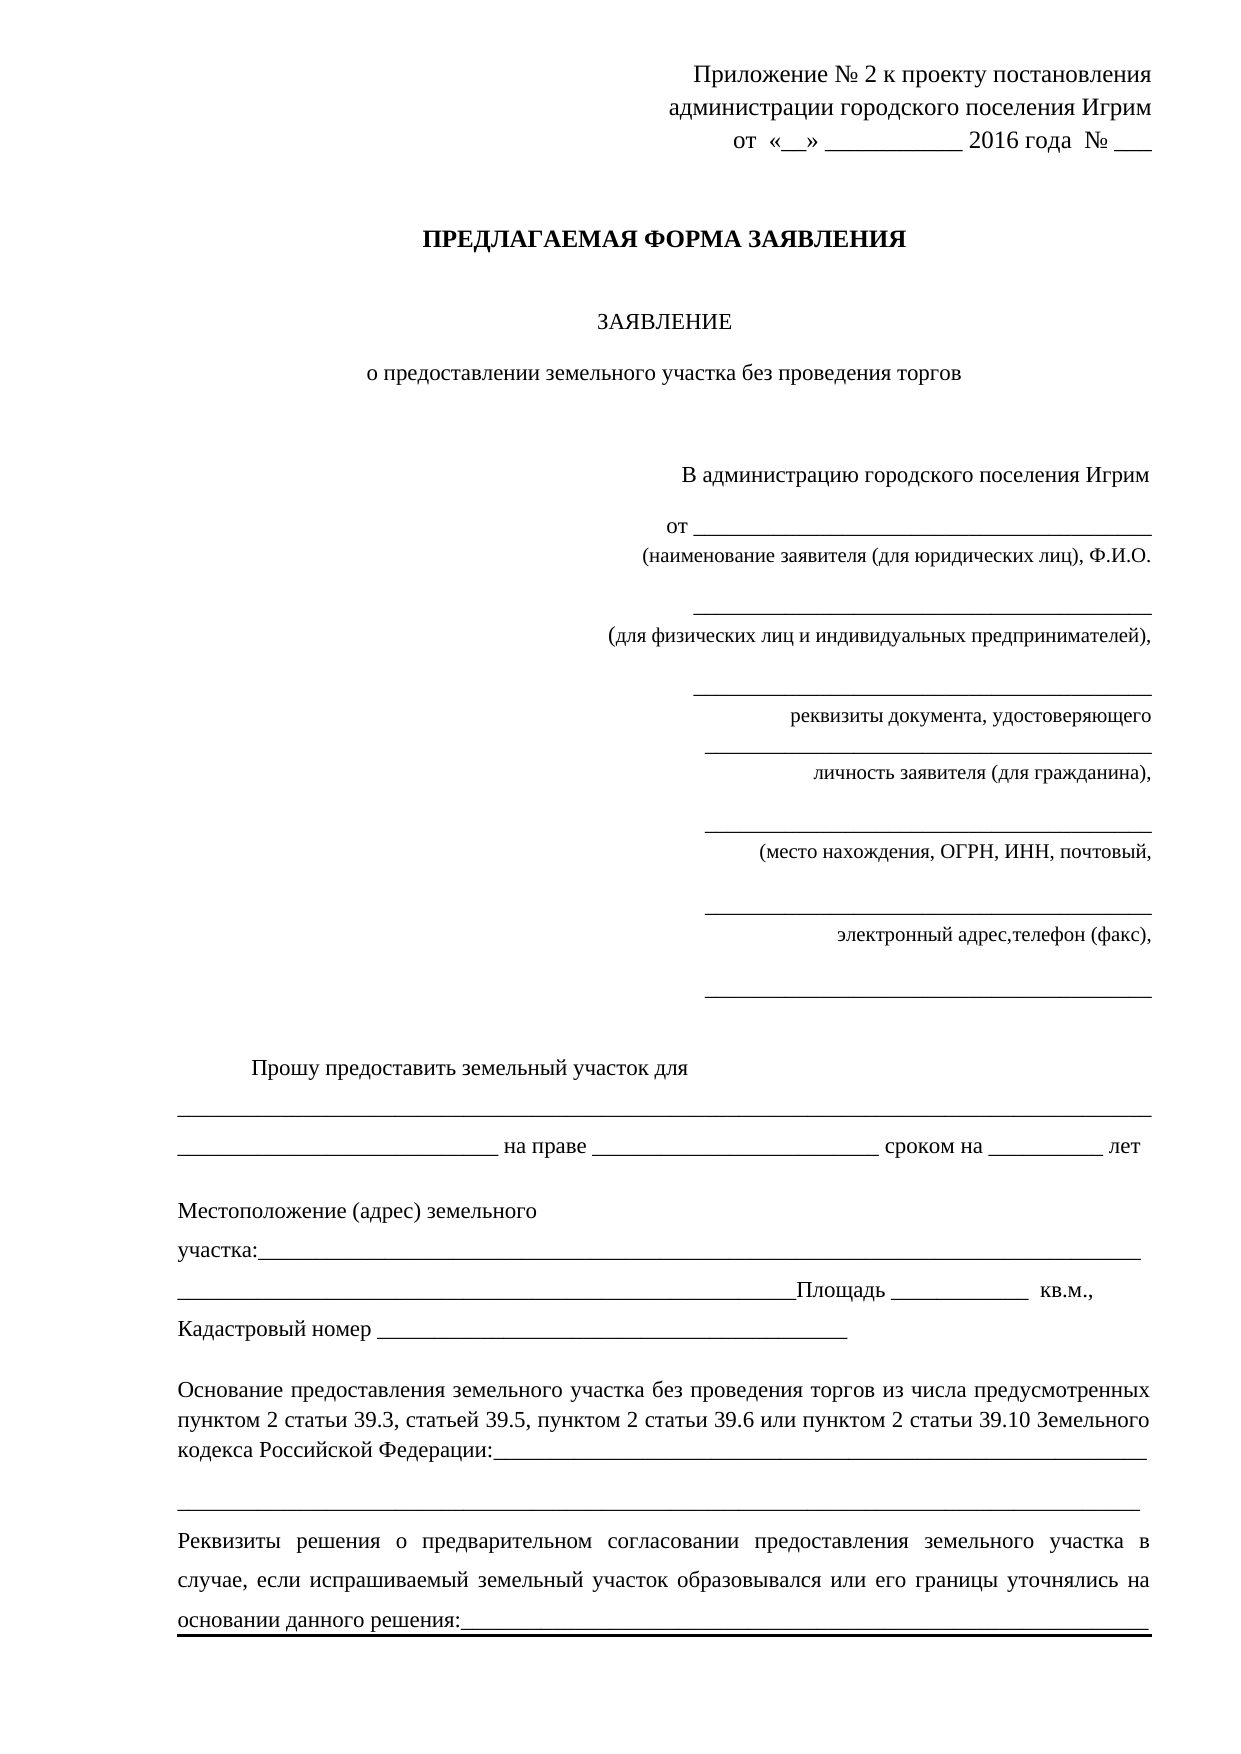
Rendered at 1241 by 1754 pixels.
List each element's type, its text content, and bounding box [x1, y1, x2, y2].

text _______________________________________ [177, 974, 1152, 1001]
text Прошу предоставить земельный участок для _________________________________________________________________________________________________________________ на праве _________________________ сроком на __________ лет [177, 1053, 1152, 1116]
text Основание предоставления земельного участка без проведения торгов из числа предусмотренных пунктом 2 статьи 39.3, статьей 39.5, пунктом 2 статьи 39.6 или пунктом 2 статьи 39.10 Земельного кодекса Российской Федерации:_________________________________________________________ [177, 1376, 1152, 1462]
list Приложение № 2 к проекту постановления [177, 59, 1152, 88]
text _______________________________________ [177, 892, 1152, 918]
text Местоположение (адрес) земельного участка:___________________________________________________________________________________________________________________________________Площадь ____________ кв.м., Кадастровый номер _________________________________________ [177, 1197, 1152, 1342]
text от ________________________________________ [177, 512, 1152, 539]
text _______________________________________ [177, 809, 1152, 835]
text _______________________________________ [177, 730, 1152, 756]
text (наименование заявителя (для юридических лиц), Ф.И.О. [177, 543, 1152, 567]
text ПРЕДЛАГАЕМАЯ ФОРМА ЗАЯВЛЕНИЯ [177, 224, 1152, 253]
text Прошу предоставить земельный участок для _________________________________________________________________________________________________________________ на праве _________________________ сроком на __________ лет [177, 1117, 1152, 1159]
text реквизиты документа, удостоверяющего [177, 702, 1152, 727]
list от «__» ___________ 2016 года № ___ [177, 125, 1152, 154]
text электронный адрес,телефон (факс), [177, 922, 1152, 946]
text (для физических лиц и индивидуальных предпринимателей), [177, 621, 1152, 648]
text ____________________________________________________________________________________Реквизиты решения о предварительном согласовании предоставления земельного участка в случае, если испрашиваемый земельный участок образовывался или его границы уточнялись на основании данного решения:____________________________________________________________ [177, 1487, 1152, 1634]
text (место нахождения, ОГРН, ИНН, почтовый, [177, 839, 1152, 863]
text ________________________________________ [177, 672, 1152, 699]
text ЗАЯВЛЕНИЕ [177, 308, 1152, 334]
text ________________________________________ [177, 591, 1152, 617]
text личность заявителя (для гражданина), [177, 760, 1152, 784]
text В администрацию городского поселения Игрим [177, 461, 1150, 488]
list администрации городского поселения Игрим [177, 92, 1152, 121]
text о предоставлении земельного участка без проведения торгов [177, 359, 1152, 386]
